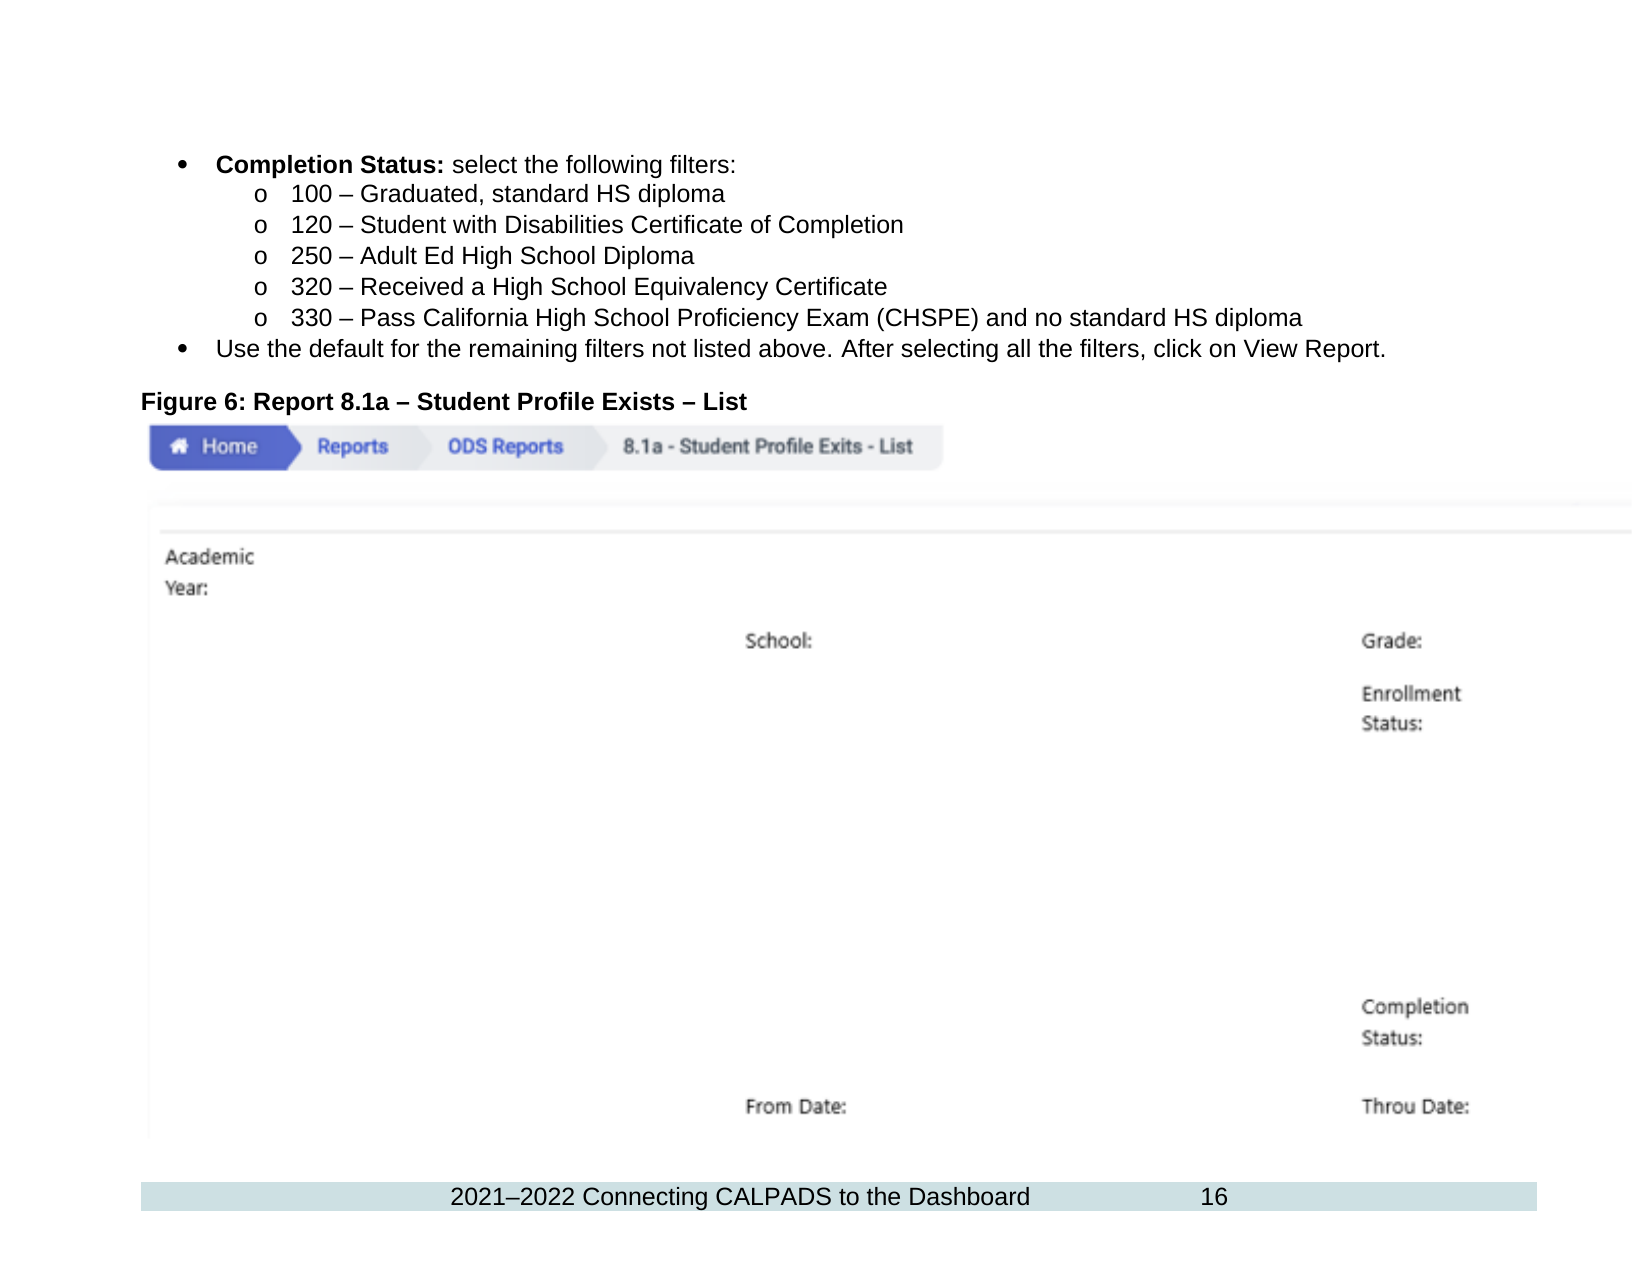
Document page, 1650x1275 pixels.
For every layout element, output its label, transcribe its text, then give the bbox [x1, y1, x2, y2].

list Use the default for the remaining filters not listed above. After selecting all the filters, click on View Report. [178, 333, 1537, 362]
list 120 – Student with Disabilities Certificate of Completion [253, 210, 1537, 241]
list 100 – Graduated, standard HS diploma [253, 179, 1537, 210]
list Completion Status: select the following filters: [178, 150, 1537, 179]
subtitle Figure 6: Report 8.1a – Student Profile Exists – List [141, 387, 1537, 416]
list 330 – Pass California High School Proficiency Exam (CHSPE) and no standard HS diploma [253, 303, 1537, 333]
list 320 – Received a High School Equivalency Certificate [253, 272, 1537, 303]
picture [140, 418, 1632, 1149]
list 250 – Adult Ed High School Diploma [253, 241, 1537, 272]
